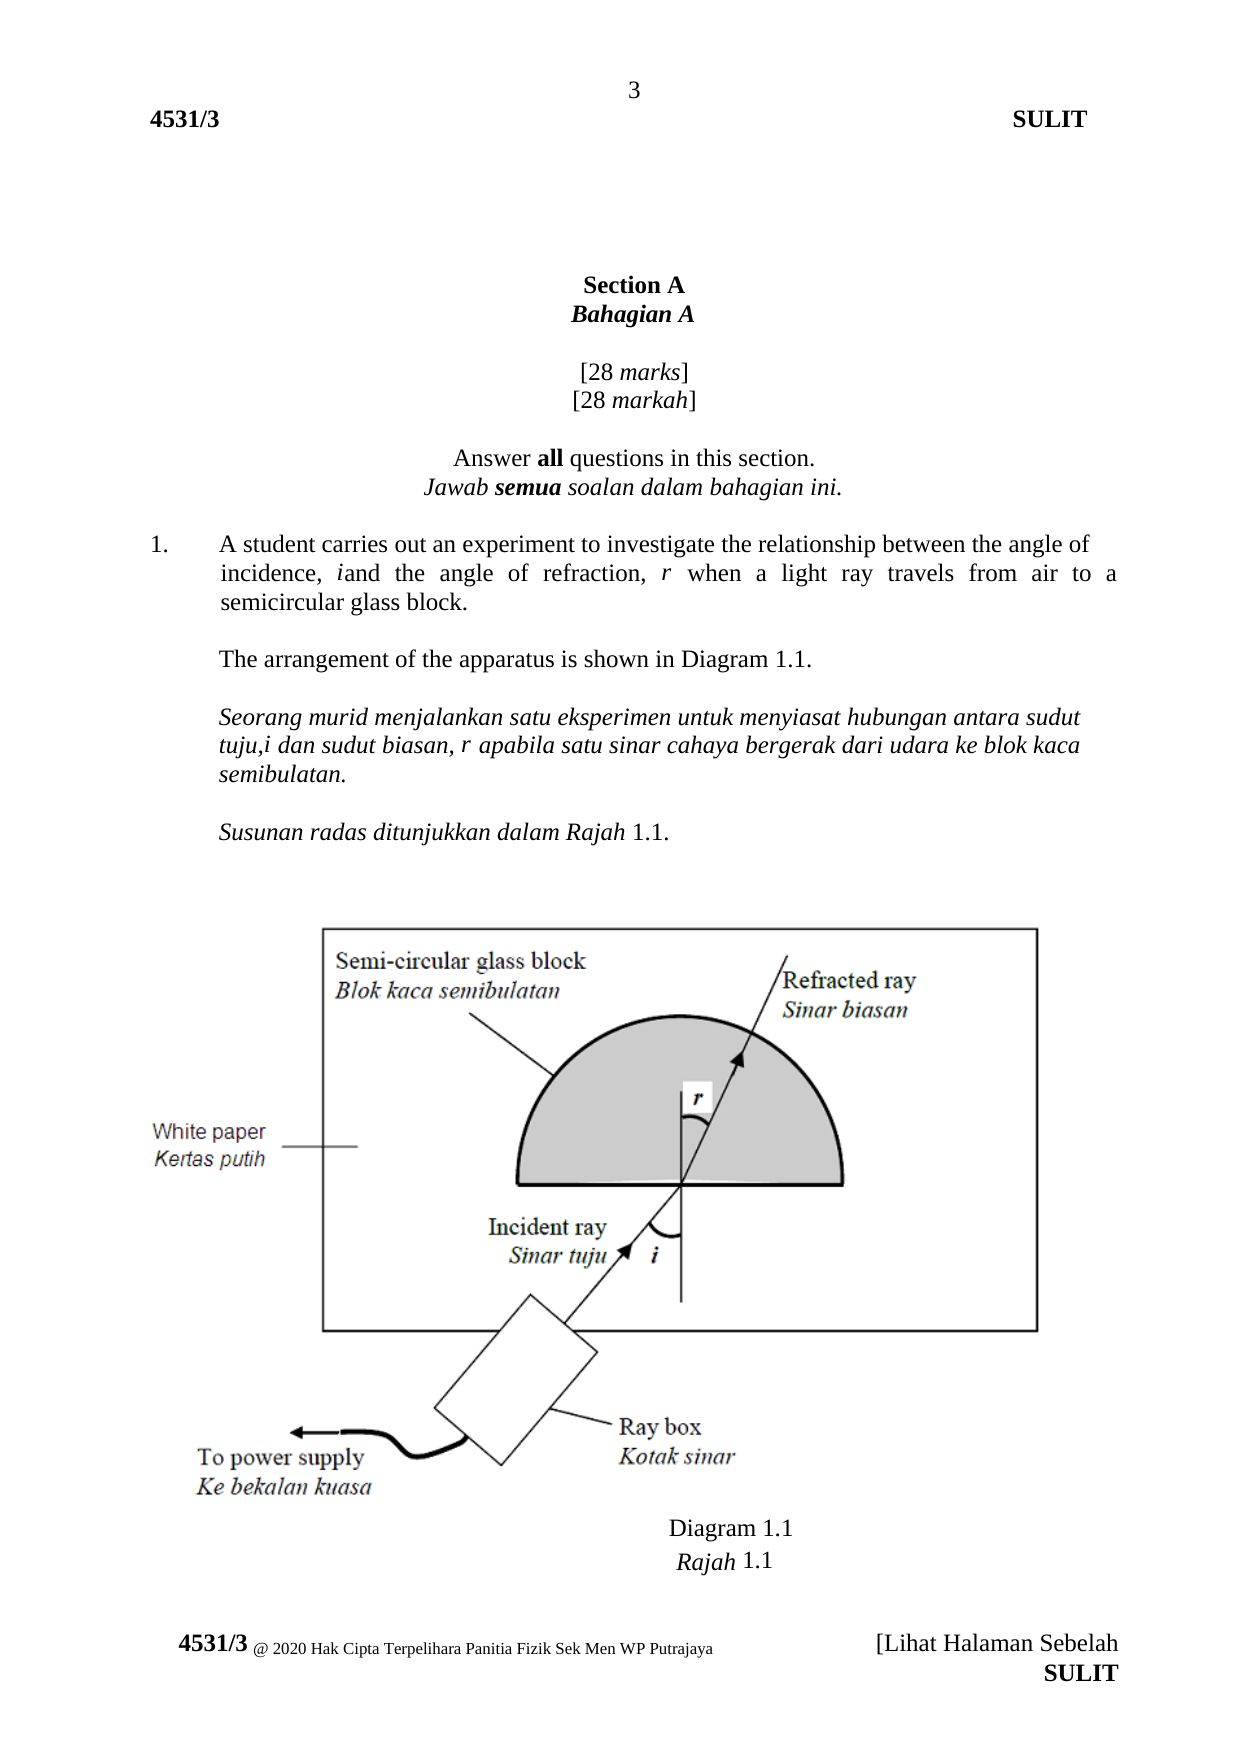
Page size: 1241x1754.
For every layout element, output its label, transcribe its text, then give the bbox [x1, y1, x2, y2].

text 1. A student carries out an experiment to investigate the relationship between the angle of [150, 529, 1118, 558]
text Section A [150, 270, 1118, 299]
text Jawab semua soalan dalam bahagian ini. [150, 472, 1118, 500]
text Diagram [150, 1513, 1118, 1542]
text Rajah [150, 1547, 1118, 1575]
picture [150, 909, 1054, 1509]
text Seorang murid menjalankan satu eksperimen untuk menyiasat hubungan antara sudut [150, 702, 1118, 730]
text semibulatan. [150, 759, 1118, 788]
text [28 marks] [150, 357, 1118, 385]
text incidence, and the angle of refraction, when a light ray travels from air to a semicircular glass block. [220, 558, 1118, 615]
text Bahagian A [150, 299, 1118, 328]
text [28 markah] [150, 385, 1118, 414]
text Susunan radas ditunjukkan dalam Rajah 1.1. [150, 817, 1118, 845]
text tuju, dan sudut biasan, apabila satu sinar cahaya bergerak dari udara ke blok kaca [150, 730, 1118, 759]
text The arrangement of the apparatus is shown in Diagram 1.1. [150, 644, 1118, 673]
text Answer all questions in this section. [150, 443, 1118, 472]
